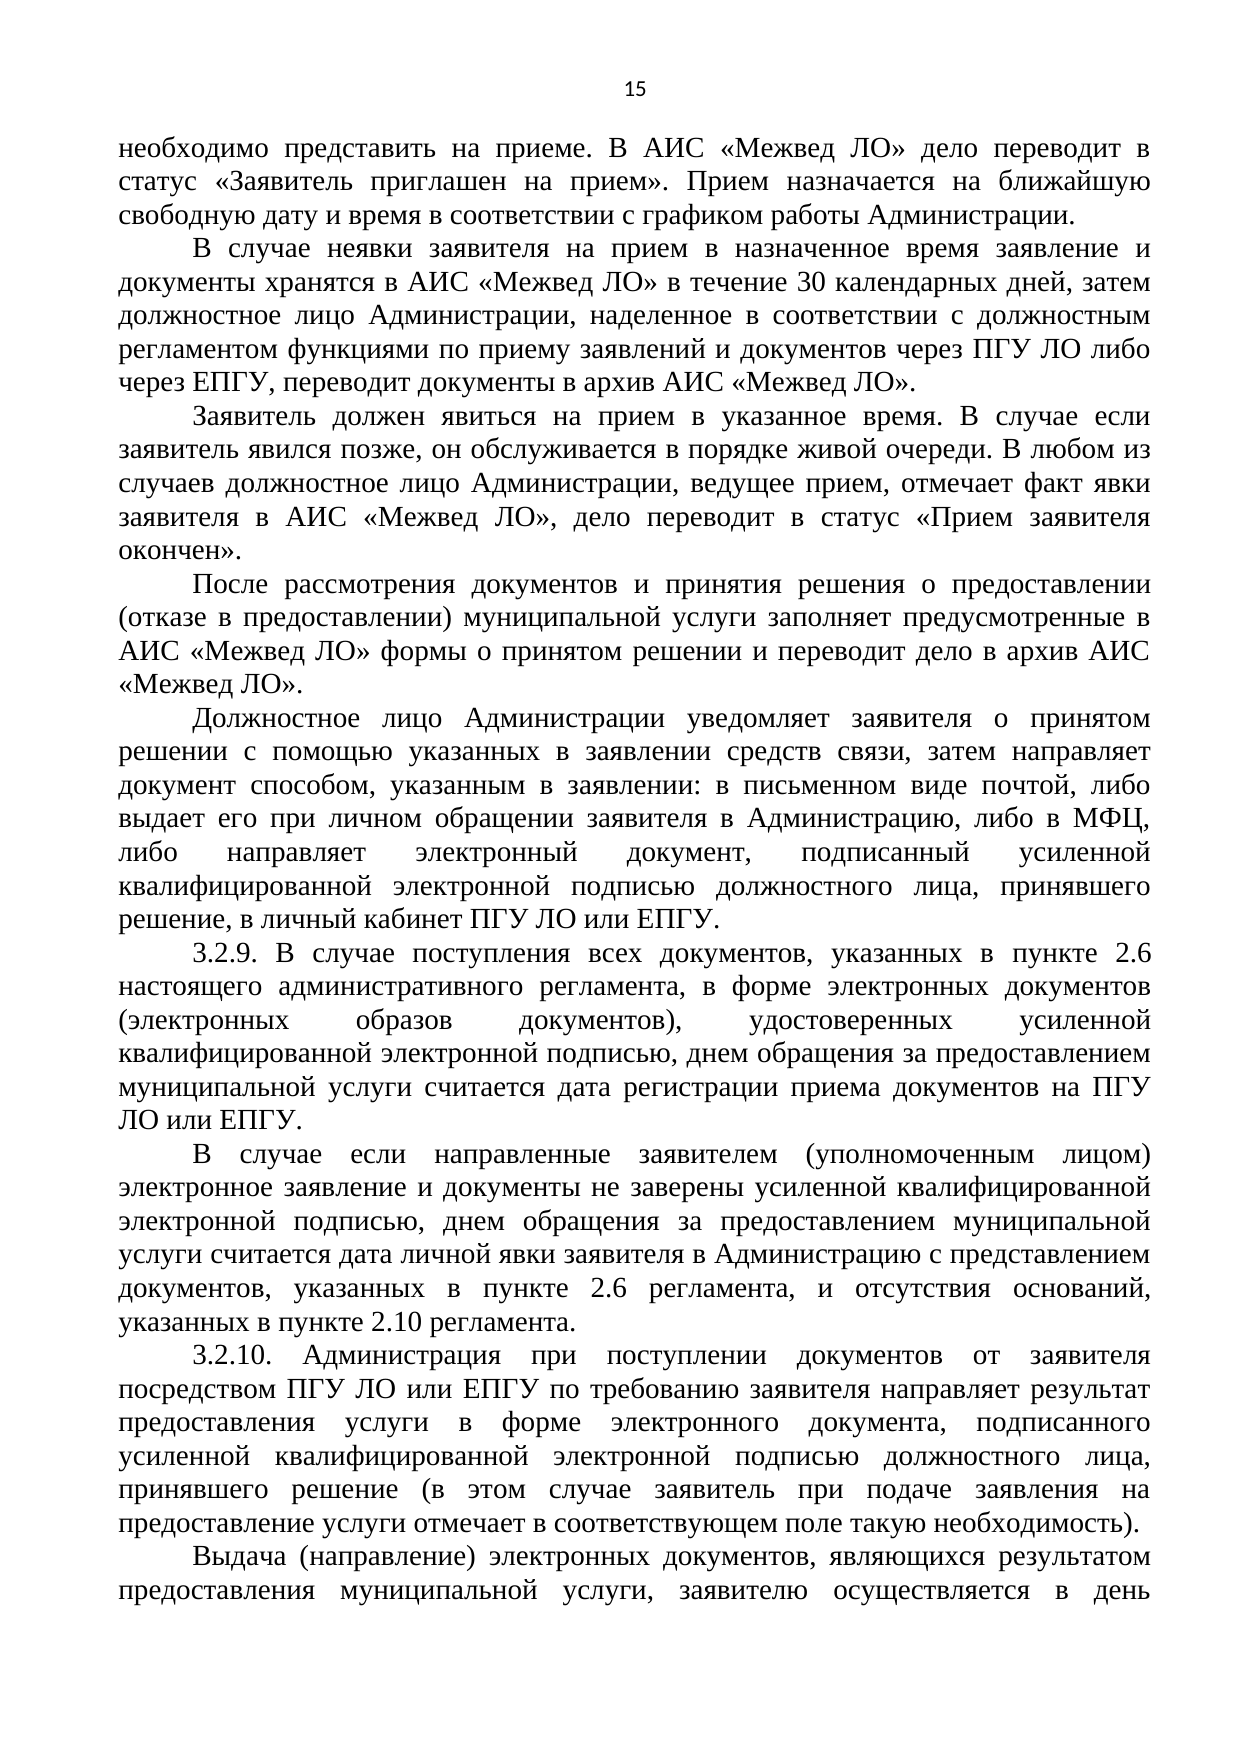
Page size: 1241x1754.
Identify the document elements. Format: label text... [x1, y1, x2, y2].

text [118, 1538, 1152, 1606]
text 3.2.10. Администрация при поступлении документов от заявителя посредством ПГУ ЛО или ЕПГУ по требованию заявителя направляет результат предоставления услуги в форме электронного документа, подписанного усиленной квалифицированной электронной подписью должностного лица, принявшего решение (в этом случае заявитель при подаче заявления на предоставление услуги отмечает в соответствующем поле такую необходимость). [118, 1337, 1152, 1538]
text В случае если направленные заявителем (уполномоченным лицом) электронное заявление и документы не заверены усиленной квалифицированной электронной подписью, днем обращения за предоставлением муниципальной услуги считается дата личной явки заявителя в Администрацию с представлением документов, указанных в пункте 2.6 регламента, и отсутствия оснований, указанных в пункте 2.10 регламента. [118, 1136, 1152, 1337]
text После рассмотрения документов и принятия решения о предоставлении (отказе в предоставлении) муниципальной услуги заполняет предусмотренные в АИС «Межвед ЛО» формы о принятом решении и переводит дело в архив АИС «Межвед ЛО». [118, 566, 1152, 700]
text Заявитель должен явиться на прием в указанное время. В случае если заявитель явился позже, он обслуживается в порядке живой очереди. В любом из случаев должностное лицо Администрации, ведущее прием, отмечает факт явки заявителя в АИС «Межвед ЛО», дело переводит в статус «Прием заявителя окончен». [118, 398, 1152, 566]
text 3.2.9. В случае поступления всех документов, указанных в пункте 2.6 настоящего административного регламента, в форме электронных документов (электронных образов документов), удостоверенных усиленной квалифицированной электронной подписью, днем обращения за предоставлением муниципальной услуги считается дата регистрации приема документов на ПГУ ЛО или ЕПГУ. [118, 935, 1152, 1136]
text Должностное лицо Администрации уведомляет заявителя о принятом решении с помощью указанных в заявлении средств связи, затем направляет документ способом, указанным в заявлении: в письменном виде почтой, либо выдает его при личном обращении заявителя в Администрацию, либо в МФЦ, либо направляет электронный документ, подписанный усиленной квалифицированной электронной подписью должностного лица, принявшего решение, в личный кабинет ПГУ ЛО или ЕПГУ. [118, 700, 1152, 935]
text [118, 130, 1152, 230]
text В случае неявки заявителя на прием в назначенное время заявление и документы хранятся в АИС «Межвед ЛО» в течение 30 календарных дней, затем должностное лицо Администрации, наделенное в соответствии с должностным регламентом функциями по приему заявлений и документов через ПГУ ЛО либо через ЕПГУ, переводит документы в архив АИС «Межвед ЛО». [118, 230, 1152, 398]
